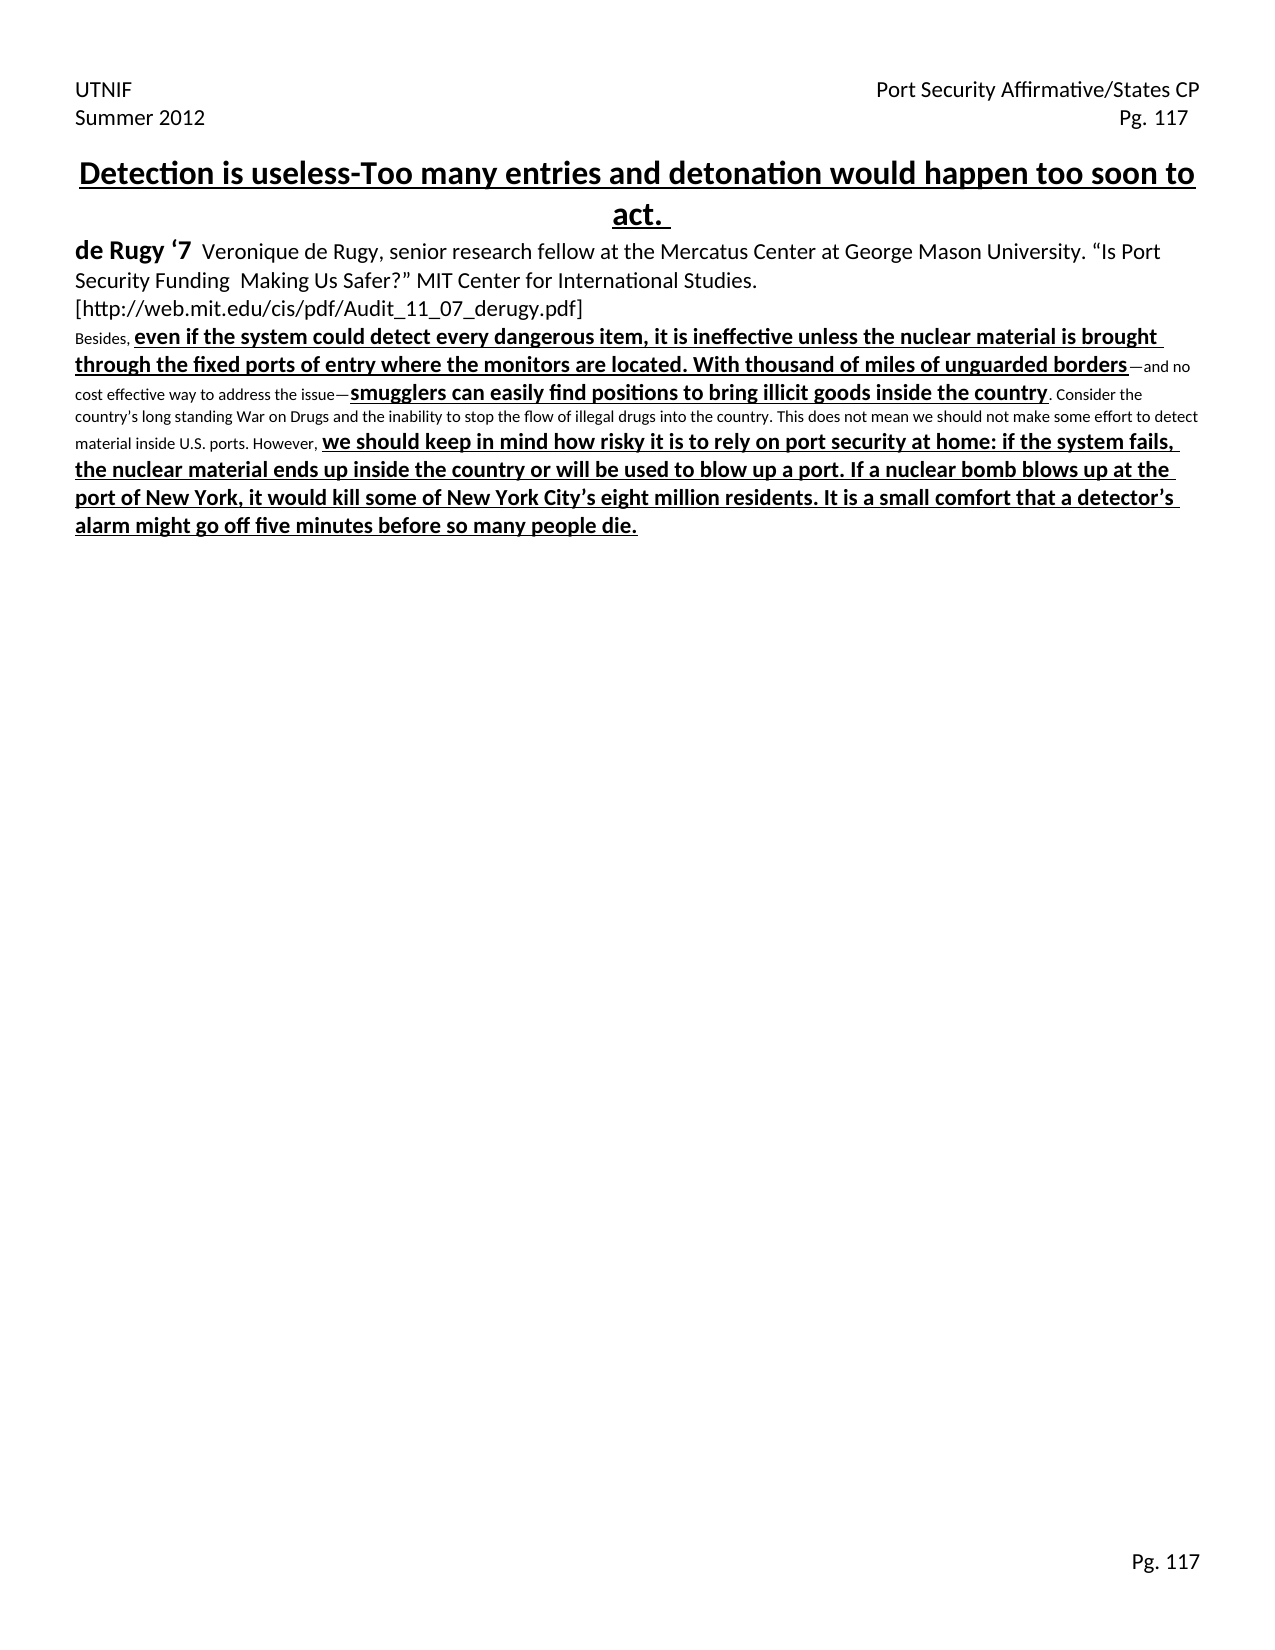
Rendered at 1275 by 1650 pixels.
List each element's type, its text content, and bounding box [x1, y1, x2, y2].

text Besides, even if the system could detect every dangerous item, it is ineffective unless the nuclear material is brought through the fixed ports of entry where the monitors are located. With thousand of miles of unguarded borders—and no cost effective way to address the issue—smugglers can easily find positions to bring illicit goods inside the country. Consider the country’s long standing War on Drugs and the inability to stop the flow of illegal drugs into the country. This does not mean we should not make some effort to detect material inside U.S. ports. However, we should keep in mind how risky it is to rely on port security at home: if the system fails, the nuclear material ends up inside the country or will be used to blow up a port. If a nuclear bomb blows up at the port of New York, it would kill some of New York City’s eight million residents. It is a small comfort that a detector’s alarm might go off five minutes before so many people die. [75, 322, 1200, 539]
text de Rugy ‘7 Veronique de Rugy, senior research fellow at the Mercatus Center at George Mason University. “Is Port Security Funding Making Us Safer?” MIT Center for International Studies. [http://web.mit.edu/cis/pdf/Audit_11_07_derugy.pdf] [75, 233, 1200, 322]
subtitle Detection is useless-Too many entries and detonation would happen too soon to act. [75, 152, 1200, 233]
